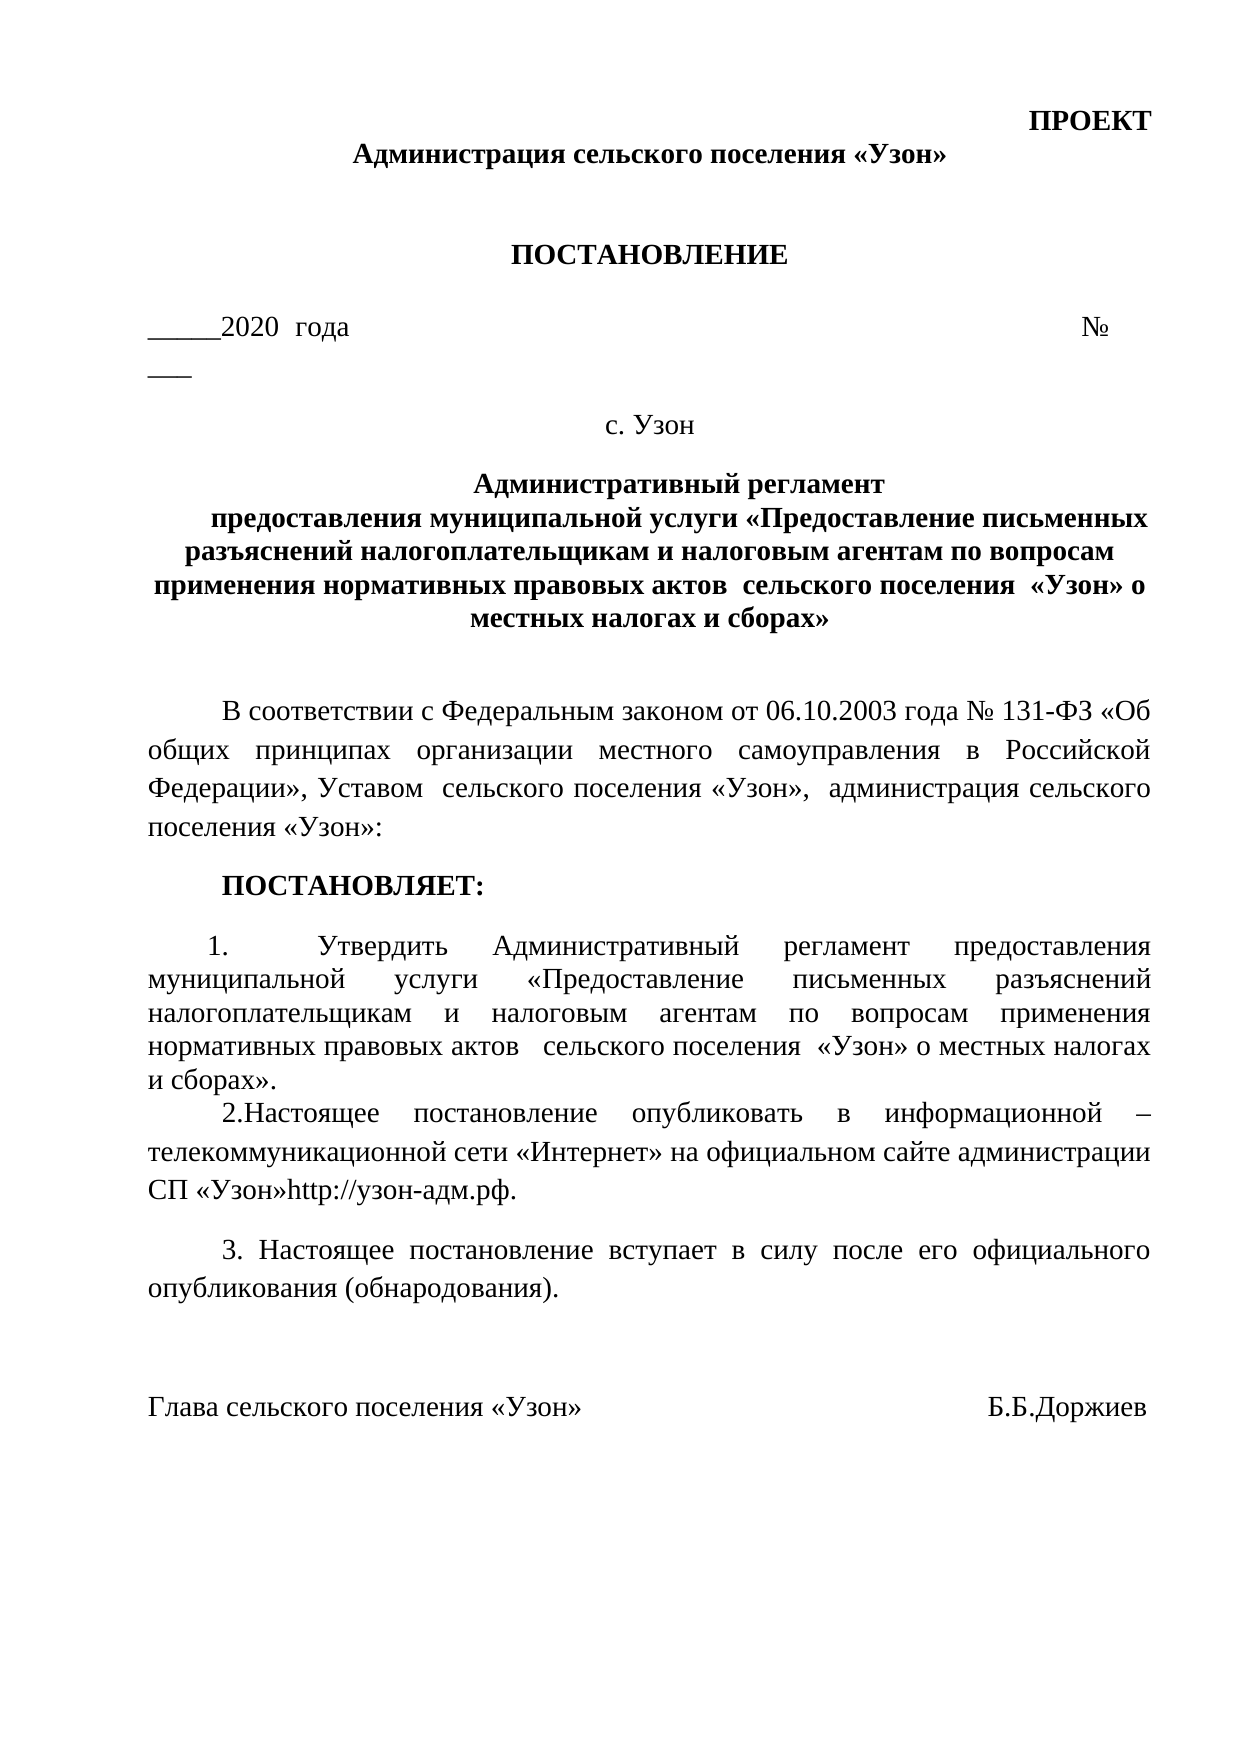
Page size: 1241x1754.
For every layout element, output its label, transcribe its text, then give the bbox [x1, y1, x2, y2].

text _____2020 года № ___ [148, 309, 1152, 381]
text 2.Настоящее постановление опубликовать в информационной – телекоммуникационной сети «Интернет» на официальном сайте администрации СП «Узон»http://узон-адм.рф. [148, 1095, 1152, 1206]
text ПОСТАНОВЛЕНИЕ [148, 237, 1152, 270]
text ПРОЕКТ [148, 103, 1152, 136]
text Административный регламент [148, 466, 1152, 500]
text В соответствии с Федеральным законом от 06.10.2003 года № 131-ФЗ «Об общих принципах организации местного самоуправления в Российской Федерации», Уставом сельского поселения «Узон», администрация сельского поселения «Узон»: [148, 693, 1152, 842]
text ПОСТАНОВЛЯЕТ: [148, 868, 1152, 902]
text Глава сельского поселения «Узон» Б.Б.Доржиев [148, 1389, 1152, 1423]
text 1. Утвердить Административный регламент предоставления муниципальной услуги «Предоставление письменных разъяснений налогоплательщикам и налоговым агентам по вопросам применения нормативных правовых актов сельского поселения «Узон» о местных налогах и сборах». [148, 928, 1152, 1095]
text с. Узон [148, 407, 1152, 440]
text Администрация сельского поселения «Узон» [148, 136, 1152, 170]
text 3. Настоящее постановление вступает в силу после его официального опубликования (обнародования). [148, 1232, 1152, 1304]
text предоставления муниципальной услуги «Предоставление письменных разъяснений налогоплательщикам и налоговым агентам по вопросам применения нормативных правовых актов сельского поселения «Узон» о местных налогах и сборах» [148, 500, 1152, 634]
